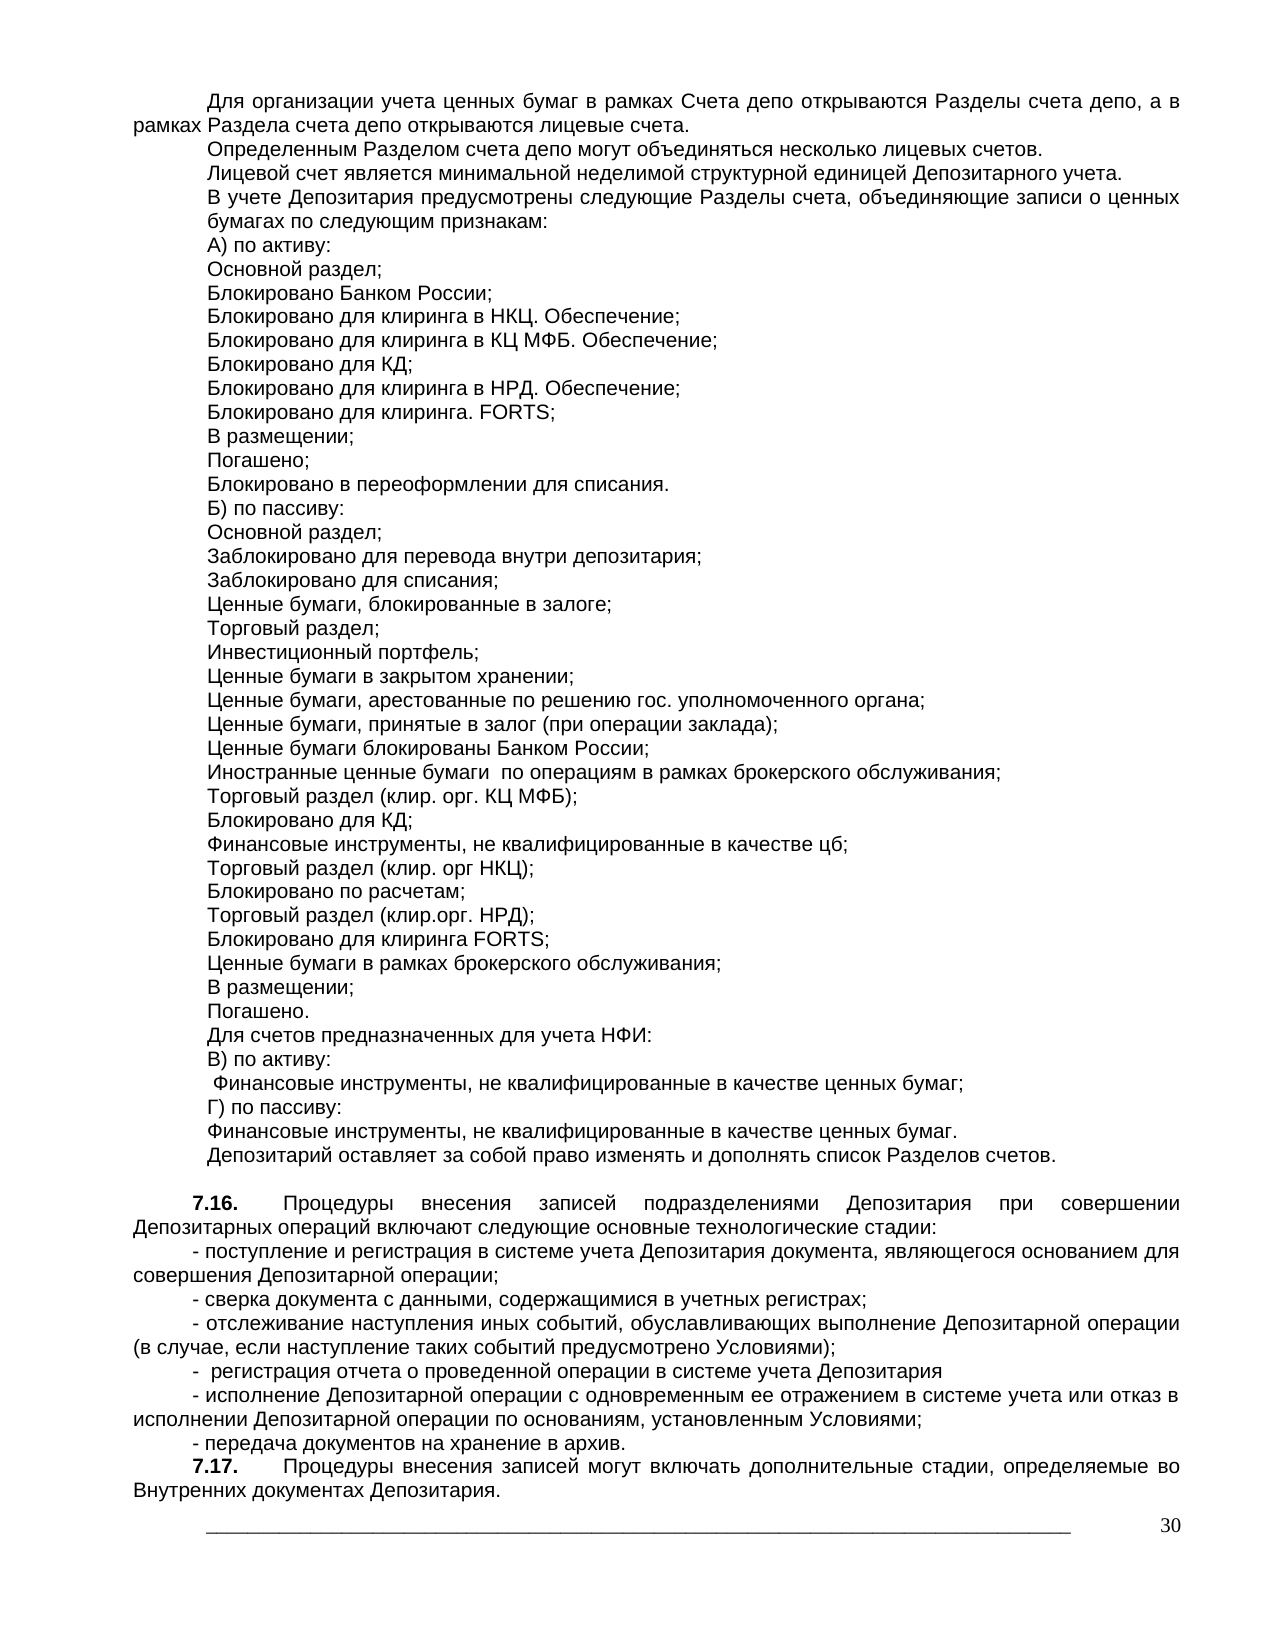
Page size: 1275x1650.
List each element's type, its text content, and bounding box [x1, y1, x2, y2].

text Ценные бумаги блокированы Банком России; [207, 736, 1181, 759]
text Ценные бумаги в рамках брокерского обслуживания; [207, 951, 1181, 975]
text Блокировано для КД; [207, 807, 1181, 831]
text - сверка документа с данными, содержащимися в учетных регистрах; [133, 1287, 1181, 1311]
text Депозитарий оставляет за собой право изменять и дополнять список Разделов счетов. [207, 1143, 1181, 1167]
text В размещении; [207, 424, 1181, 448]
text В учете Депозитария предусмотрены следующие Разделы счета, объединяющие записи о ценных бумагах по следующим признакам: [207, 184, 1181, 232]
text В размещении; [207, 975, 1181, 999]
text Г) по пассиву: [207, 1095, 1181, 1119]
text Инвестиционный портфель; [207, 640, 1181, 664]
text - поступление и регистрация в системе учета Депозитария документа, являющегося основанием для совершения Депозитарной операции; [133, 1239, 1181, 1287]
text - исполнение Депозитарной операции с одновременным ее отражением в системе учета или отказ в исполнении Депозитарной операции по основаниям, установленным Условиями; [133, 1382, 1181, 1430]
text Ценные бумаги, блокированные в залоге; [207, 592, 1181, 616]
text Торговый раздел (клир. орг НКЦ); [207, 855, 1181, 879]
text Финансовые инструменты, не квалифицированные в качестве цб; [207, 831, 1181, 855]
text Ценные бумаги, принятые в залог (при операции заклада); [207, 712, 1181, 736]
text Заблокировано для списания; [207, 568, 1181, 592]
text Ценные бумаги, арестованные по решению гос. уполномоченного органа; [207, 688, 1181, 712]
text Торговый раздел (клир. орг. КЦ МФБ); [207, 783, 1181, 807]
text - передача документов на хранение в архив. [133, 1430, 1181, 1454]
text Для организации учета ценных бумаг в рамках Счета депо открываются Разделы счета депо, а в рамках Раздела счета депо открываются лицевые счета. [133, 89, 1181, 137]
text Блокировано по расчетам; [207, 879, 1181, 903]
text А) по активу: [207, 232, 1181, 256]
text Блокировано Банком России; [207, 280, 1181, 304]
text Иностранные ценные бумаги по операциям в рамках брокерского обслуживания; [207, 759, 1181, 783]
text Погашено; [207, 448, 1181, 472]
text Финансовые инструменты, не квалифицированные в качестве ценных бумаг; [207, 1071, 1181, 1095]
text Для счетов предназначенных для учета НФИ: [207, 1023, 1181, 1047]
text - регистрация отчета о проведенной операции в системе учета Депозитария [133, 1358, 1181, 1382]
text Основной раздел; [207, 256, 1181, 280]
text Блокировано для клиринга в КЦ МФБ. Обеспечение; [207, 328, 1181, 352]
list Процедуры внесения записей подразделениями Депозитария при совершении Депозитарных операций включают следующие основные технологические стадии: [133, 1191, 1181, 1239]
text Б) по пассиву: [207, 496, 1181, 520]
text Торговый раздел; [207, 616, 1181, 640]
text - отслеживание наступления иных событий, обуславливающих выполнение Депозитарной операции (в случае, если наступление таких событий предусмотрено Условиями); [133, 1311, 1181, 1358]
text Блокировано для клиринга в НКЦ. Обеспечение; [207, 304, 1181, 328]
text Лицевой счет является минимальной неделимой структурной единицей Депозитарного учета. [133, 161, 1181, 184]
text Ценные бумаги в закрытом хранении; [207, 664, 1181, 688]
text Блокировано для клиринга FORTS; [207, 927, 1181, 951]
text Блокировано для клиринга. FORTS; [207, 400, 1181, 424]
text Определенным Разделом счета депо могут объединяться несколько лицевых счетов. [133, 137, 1181, 161]
text Погашено. [207, 999, 1181, 1023]
text Блокировано для КД; [207, 352, 1181, 376]
text Основной раздел; [207, 520, 1181, 544]
text Торговый раздел (клир.орг. НРД); [207, 903, 1181, 927]
text В) по активу: [207, 1047, 1181, 1071]
text Заблокировано для перевода внутри депозитария; [207, 544, 1181, 568]
list Процедуры внесения записей могут включать дополнительные стадии, определяемые во Внутренних документах Депозитария. [133, 1454, 1181, 1502]
text Финансовые инструменты, не квалифицированные в качестве ценных бумаг. [207, 1119, 1181, 1143]
text Блокировано для клиринга в НРД. Обеспечение; [207, 376, 1181, 400]
text Блокировано в переоформлении для списания. [207, 472, 1181, 496]
